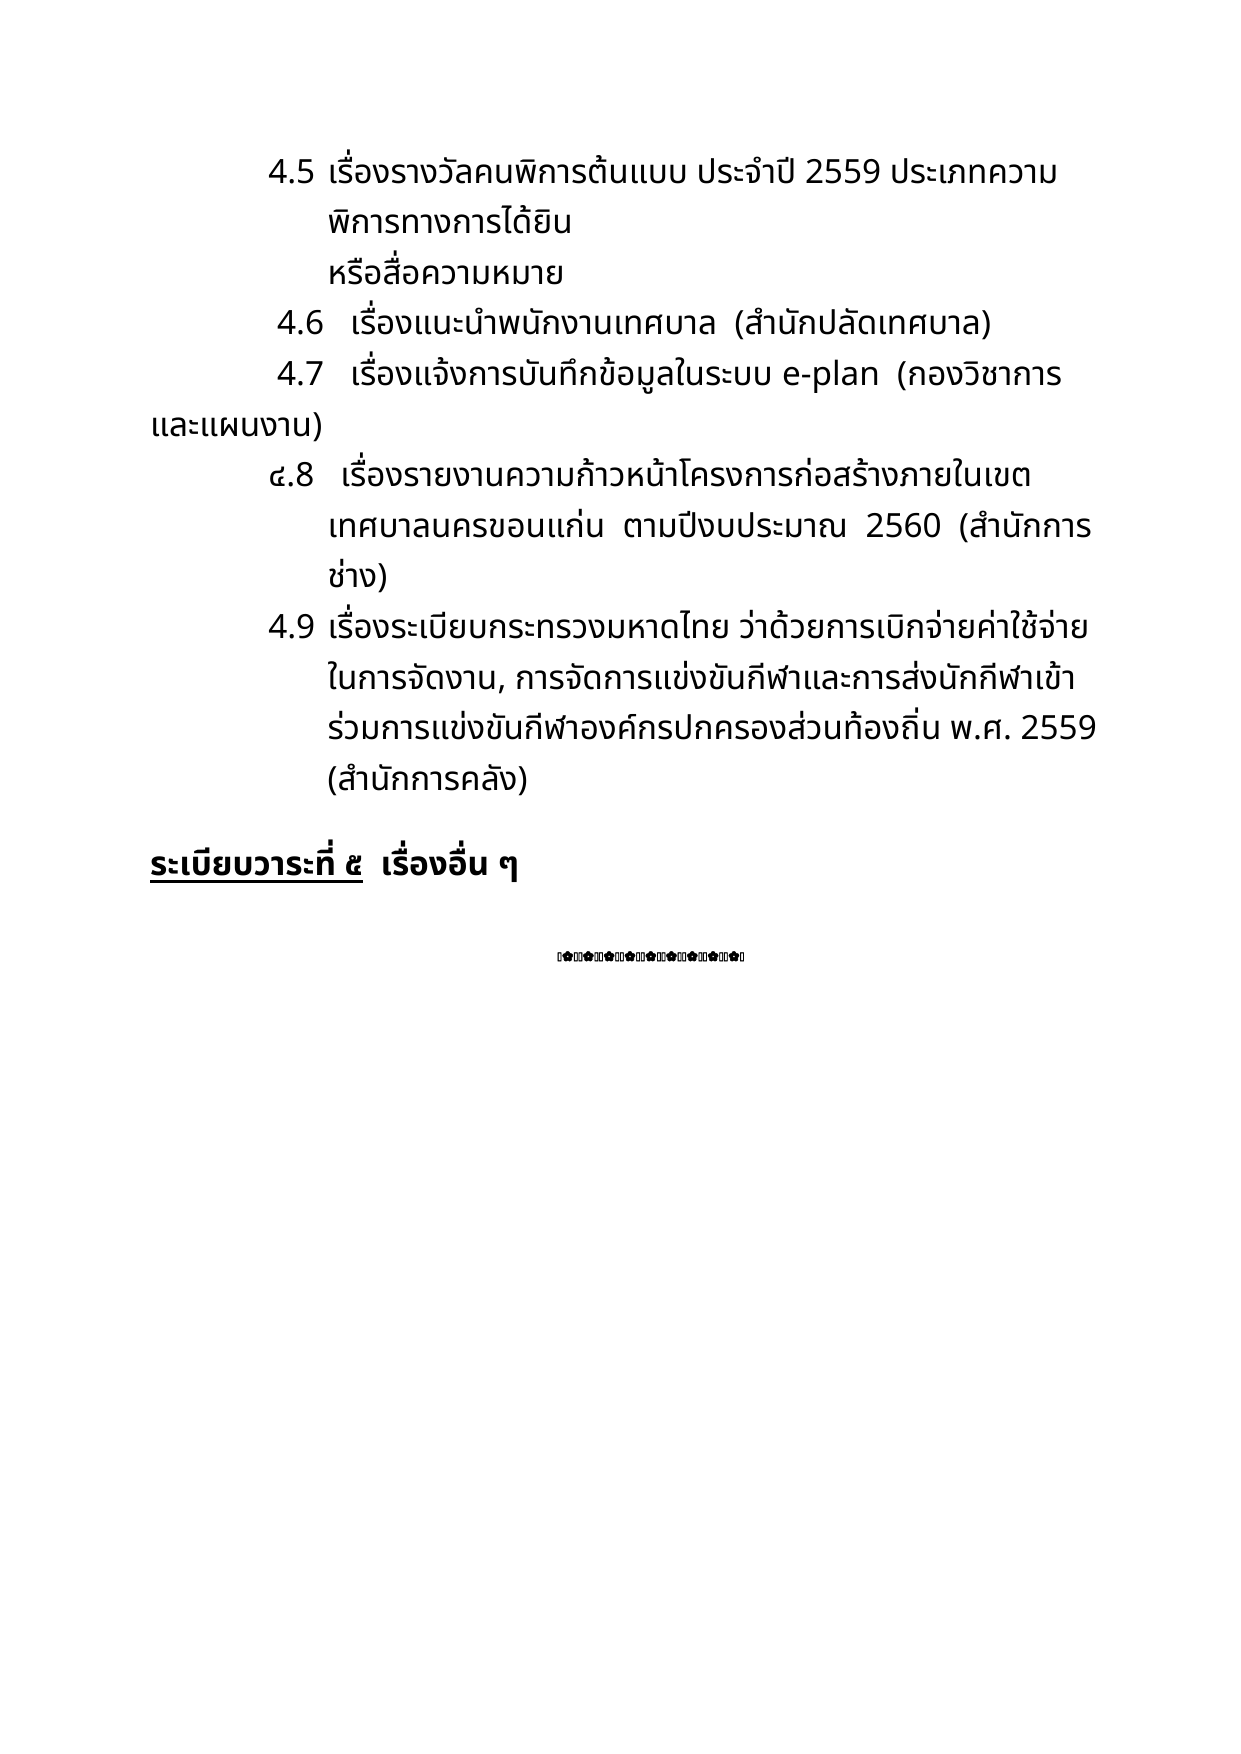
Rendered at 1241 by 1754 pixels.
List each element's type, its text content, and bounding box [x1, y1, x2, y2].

text หรือสื่อความหมาย [327, 249, 1110, 299]
text 4.9 เรื่องระเบียบกระทรวงมหาดไทย ว่าด้วยการเบิกจ่ายค่าใช้จ่ายในการจัดงาน, การจัดการแข่งขันกีฬาและการส่งนักกีฬาเข้าร่วมการแข่งขันกีฬาองค์กรปกครองส่วนท้องถิ่น พ.ศ. 2559 (สำนักการคลัง) [268, 603, 1110, 805]
text 4.7 เรื่องแจ้งการบันทึกข้อมูลในระบบ e-plan (กองวิชาการและแผนงาน) [150, 350, 1110, 451]
text 4.5 เรื่องรางวัลคนพิการต้นแบบ ประจำปี 2559 ประเภทความพิการทางการได้ยิน [268, 148, 1110, 249]
text ๔.8 เรื่องรายงานความก้าวหน้าโครงการก่อสร้างภายในเขตเทศบาลนครขอนแก่น ตามปีงบประมาณ 2560 (สำนักการช่าง) [268, 451, 1110, 603]
text ระเบียบวาระที่ ๕ เรื่องอื่น ๆ [150, 839, 1152, 890]
text 4.6 เรื่องแนะนำพนักงานเทศบาล (สำนักปลัดเทศบาล) [150, 299, 1110, 350]
